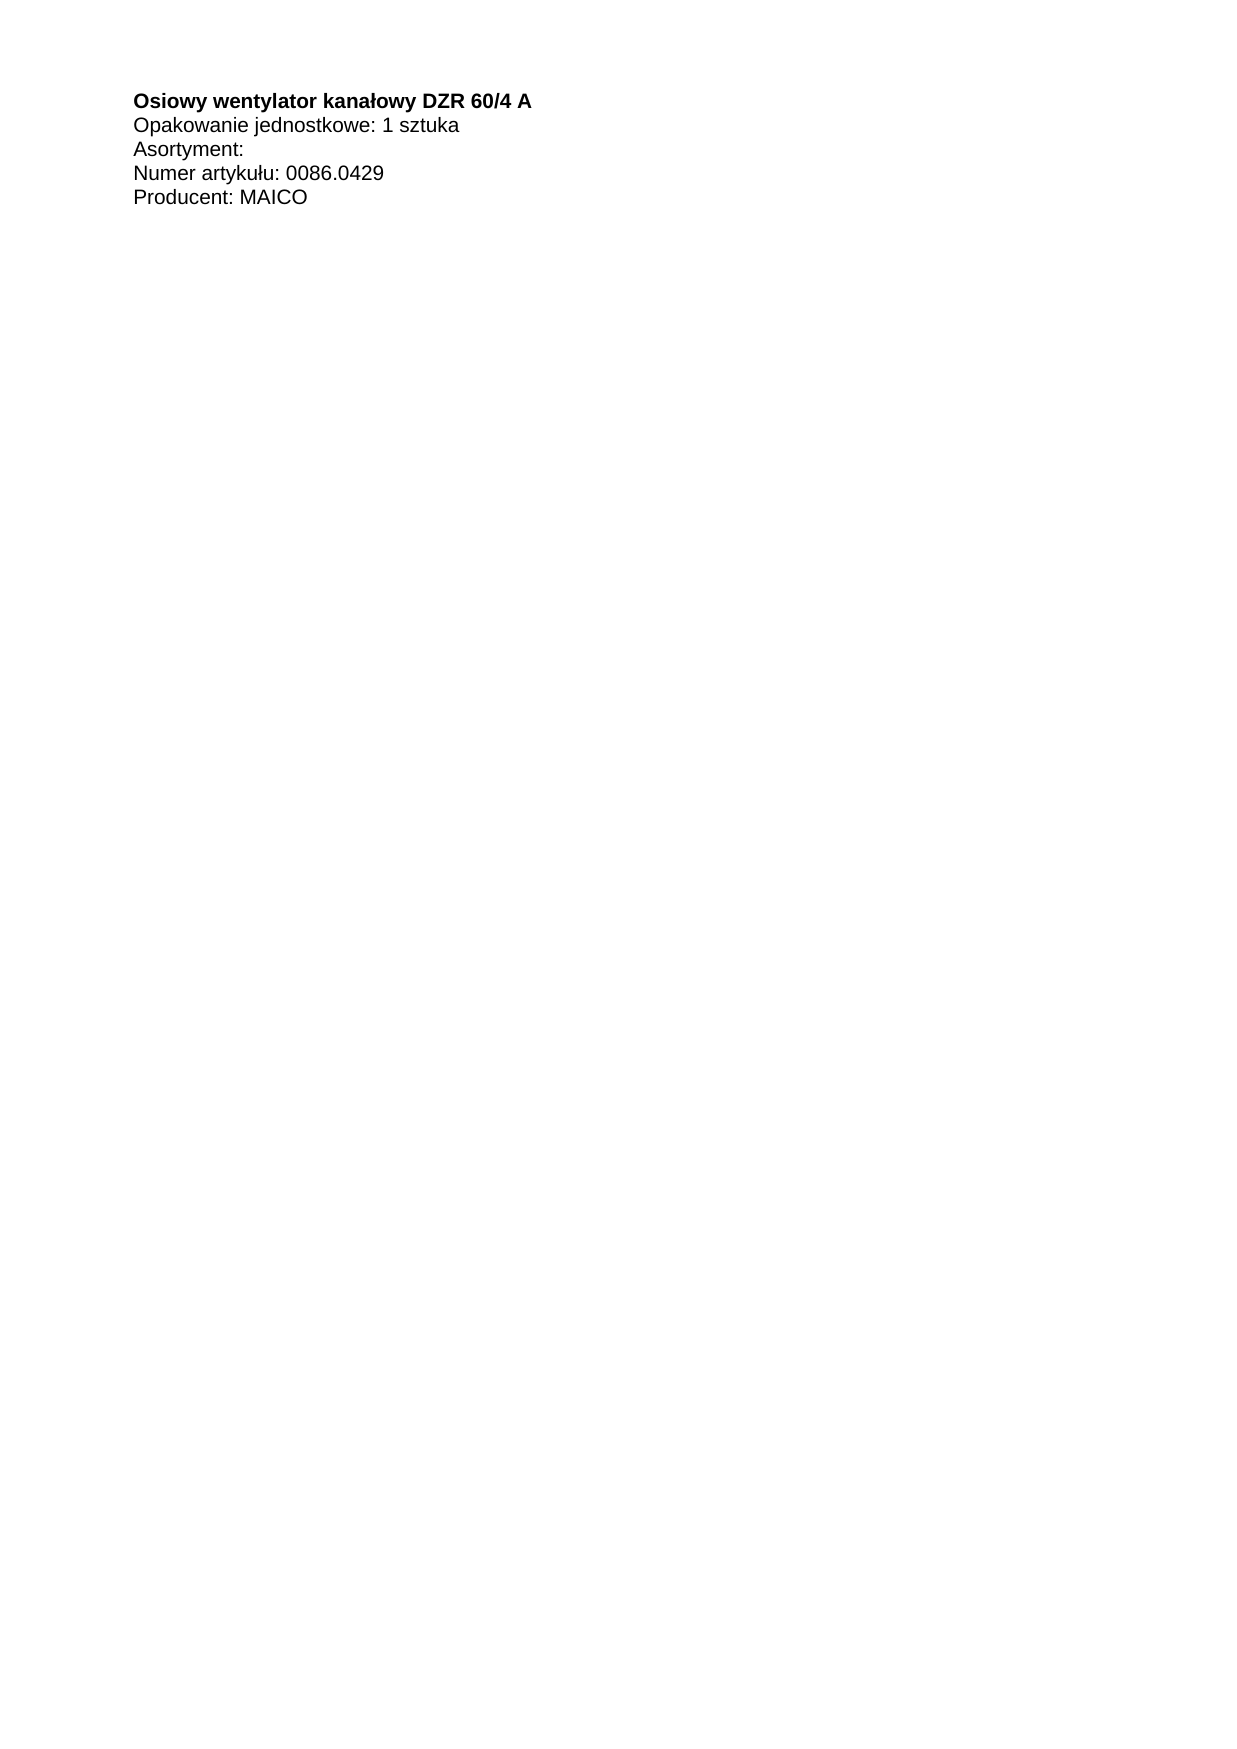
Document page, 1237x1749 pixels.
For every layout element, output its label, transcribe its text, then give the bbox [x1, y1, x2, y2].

text Osiowy wentylator kanałowy DZR 60/4 AOpakowanie jednostkowe: 1 sztukaAsortyment: Numer artykułu: 0086.0429Producent: MAICO [133, 89, 1148, 208]
